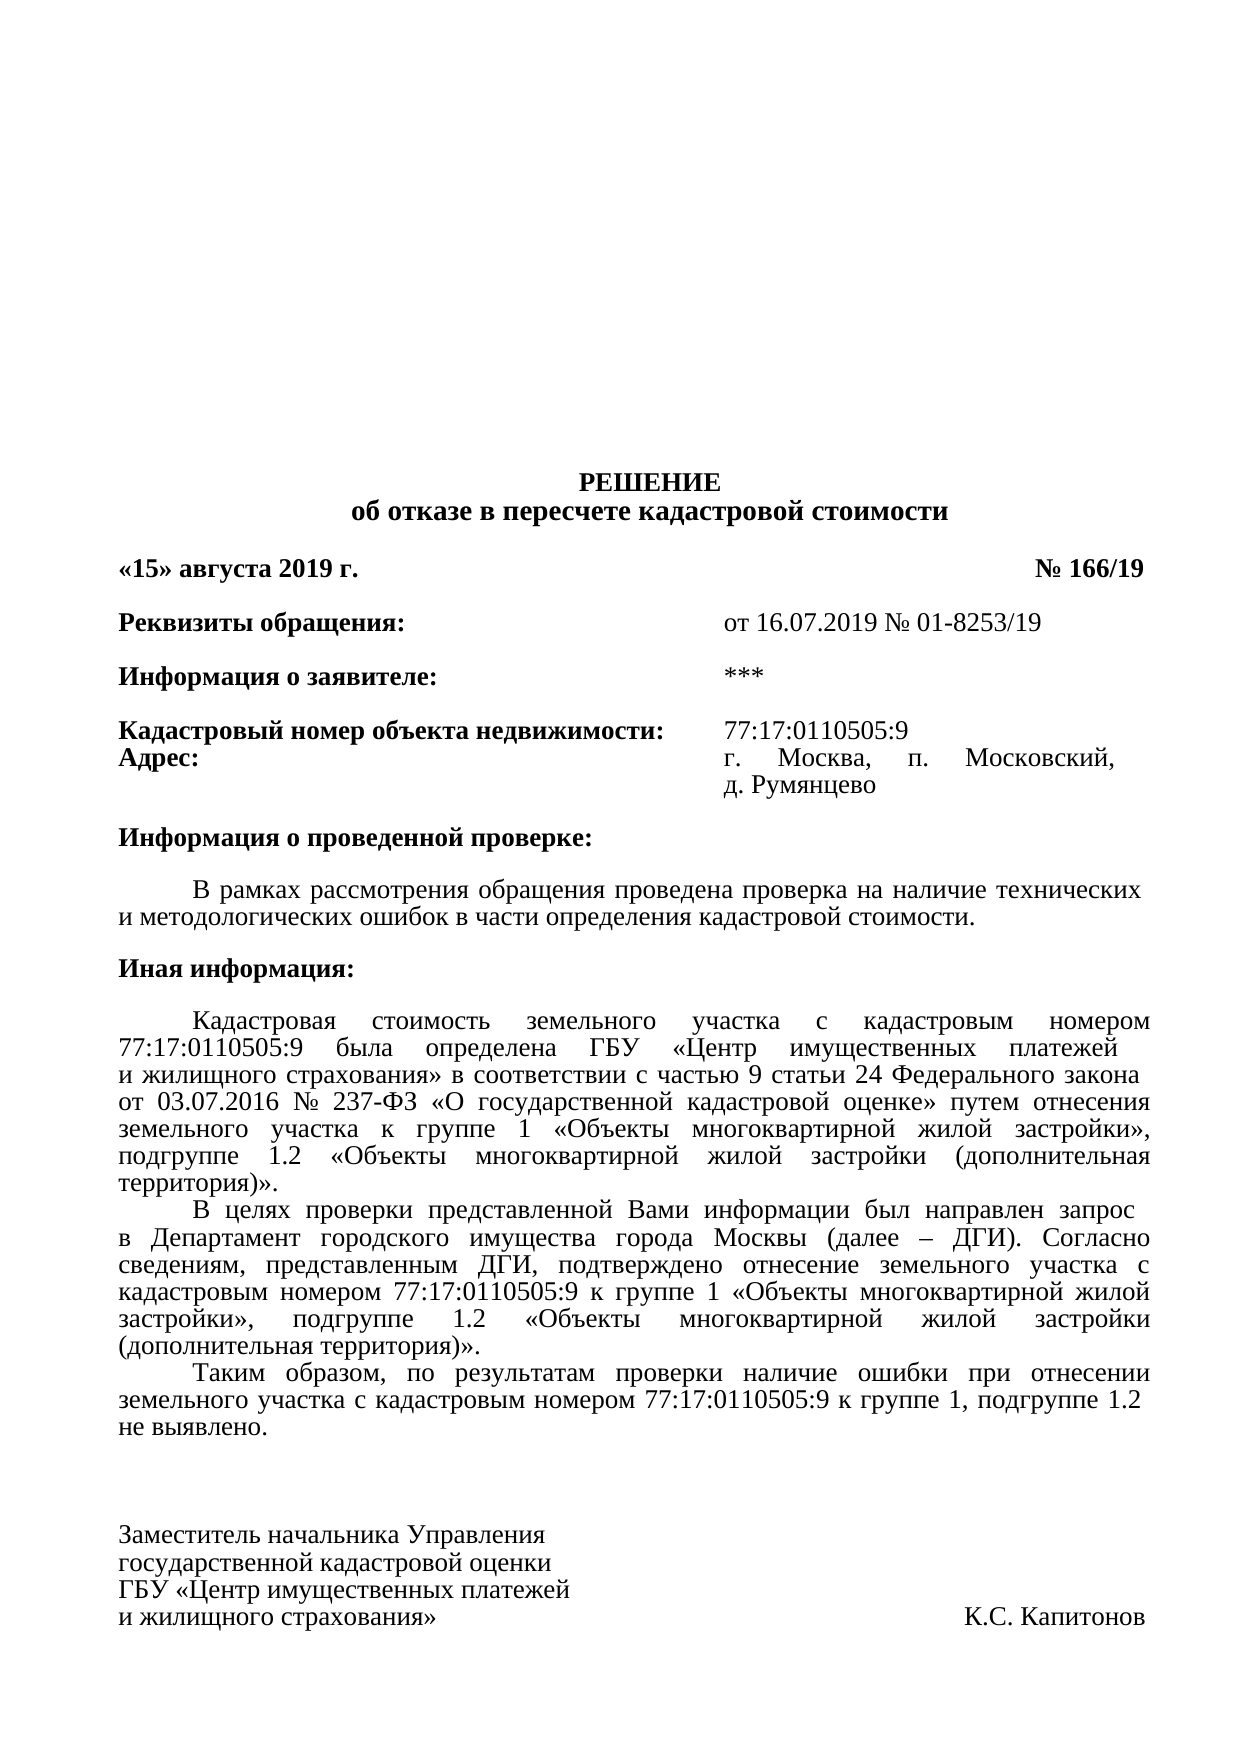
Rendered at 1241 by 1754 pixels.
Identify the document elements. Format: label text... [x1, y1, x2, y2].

text Иная информация: [118, 956, 1152, 983]
text Реквизиты обращения: от 16.07.2019 № 01-8253/19 [118, 610, 1152, 637]
text Заместитель начальника Управления [118, 1522, 1152, 1549]
text «15» августа 2019 г. № 166/19 [118, 556, 1152, 583]
text В рамках рассмотрения обращения проведена проверка на наличие технических и методологических ошибок в части определения кадастровой стоимости. [118, 876, 1152, 931]
text Адрес: г. Москва, п. Московский, д. Румянцево [118, 745, 1152, 799]
text Информация о проведенной проверке: [118, 824, 1152, 851]
text Таким образом, по результатам проверки наличие ошибки при отнесении земельного участка с кадастровым номером 77:17:0110505:9 к группе 1, подгруппе 1.2 не выявлено. [118, 1360, 1152, 1441]
text и жилищного страхования» К.С. Капитонов [118, 1603, 1152, 1631]
text об отказе в пересчете кадастровой стоимости [148, 497, 1152, 526]
text РЕШЕНИЕ [148, 468, 1152, 497]
text Информация о заявителе: *** [118, 664, 1152, 691]
text Кадастровая стоимость земельного участка с кадастровым номером 77:17:0110505:9 была определена ГБУ «Центр имущественных платежей и жилищного страхования» в соответствии с частью 9 статьи 24 Федерального закона от 03.07.2016 № 237-ФЗ «О государственной кадастровой оценке» путем отнесения земельного участка к группе 1 «Объекты многоквартирной жилой застройки», подгруппе 1.2 «Объекты многоквартирной жилой застройки (дополнительная территория)». [118, 1008, 1152, 1197]
text государственной кадастровой оценки [118, 1549, 1152, 1576]
text ГБУ «Центр имущественных платежей [118, 1576, 1152, 1603]
text Кадастровый номер объекта недвижимости: 77:17:0110505:9 [118, 718, 1152, 745]
text В целях проверки представленной Вами информации был направлен запрос в Департамент городского имущества города Москвы (далее – ДГИ). Согласно сведениям, представленным ДГИ, подтверждено отнесение земельного участка с кадастровым номером 77:17:0110505:9 к группе 1 «Объекты многоквартирной жилой застройки», подгруппе 1.2 «Объекты многоквартирной жилой застройки (дополнительная территория)». [118, 1197, 1152, 1360]
